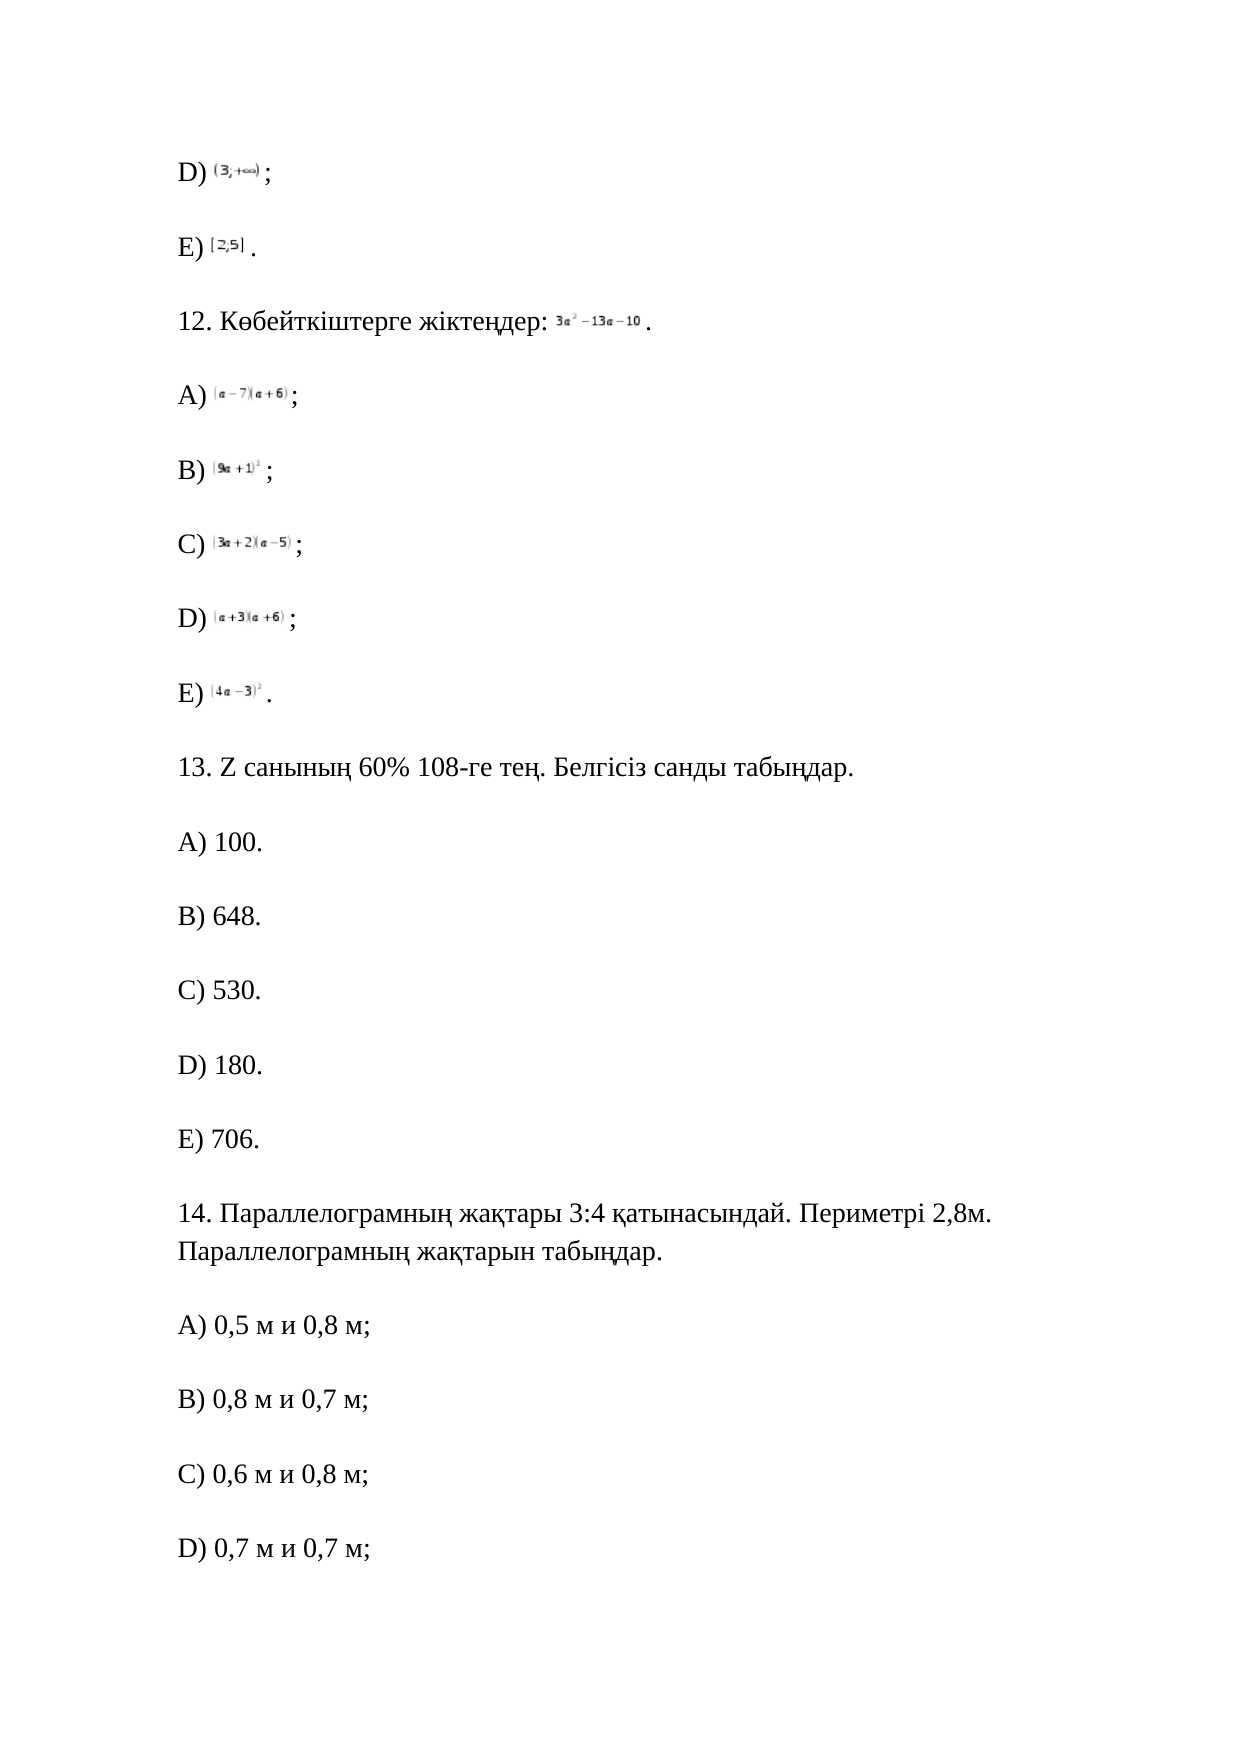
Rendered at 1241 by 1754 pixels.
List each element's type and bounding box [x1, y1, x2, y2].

text [177, 118, 1152, 1601]
picture [212, 534, 295, 554]
picture [213, 386, 291, 405]
picture [213, 162, 264, 182]
picture [555, 311, 645, 331]
picture [210, 237, 250, 256]
picture [213, 609, 289, 628]
picture [212, 458, 266, 480]
picture [210, 682, 266, 703]
